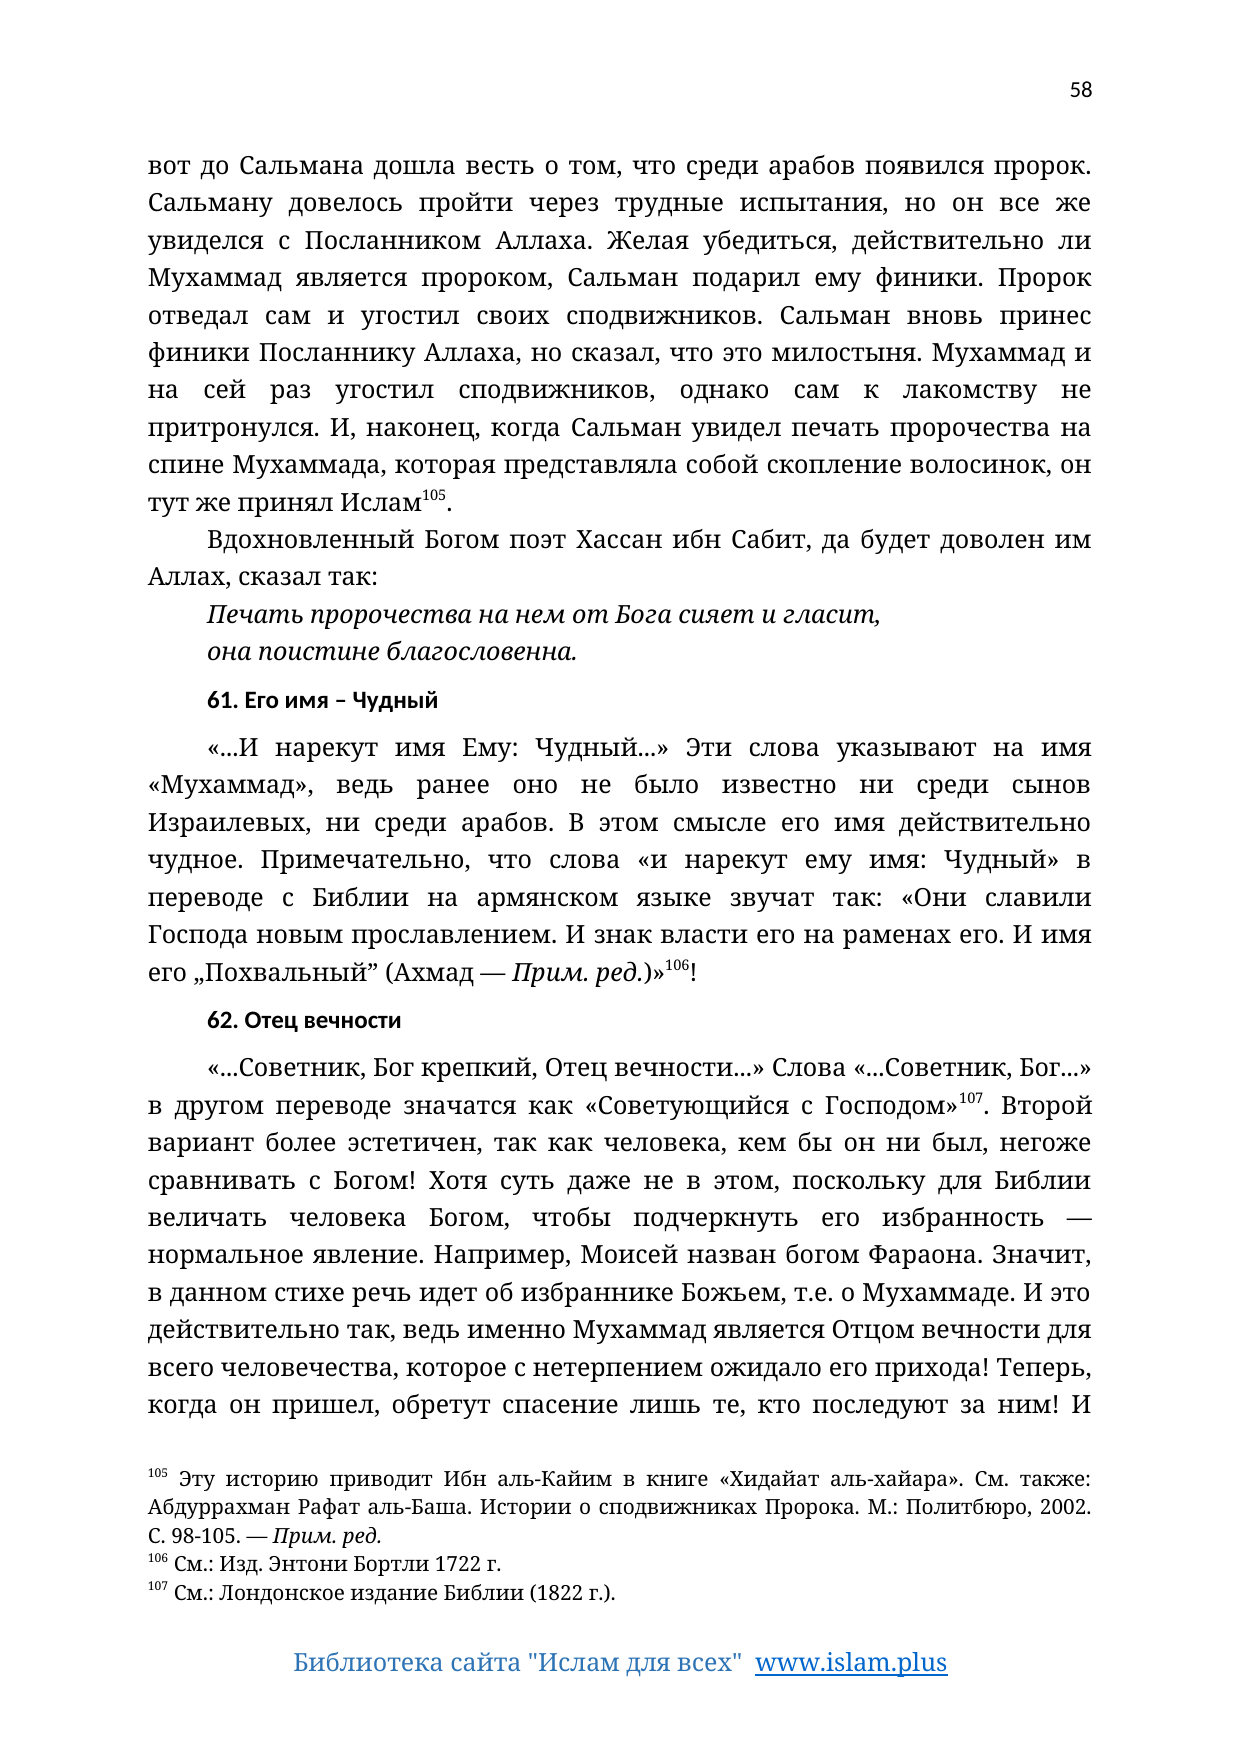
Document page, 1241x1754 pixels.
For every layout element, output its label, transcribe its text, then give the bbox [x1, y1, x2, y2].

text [148, 1050, 1092, 1421]
subtitle 61. Его имя – Чудный [148, 684, 1092, 714]
subtitle 62. Отец вечности [148, 1004, 1092, 1034]
text Вдохновленный Богом поэт Хассан ибн Сабит, да будет доволен им Аллах, сказал так: [148, 522, 1092, 593]
text она поистине благословенна. [148, 634, 1092, 668]
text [148, 148, 1092, 518]
text «...И нарекут имя Ему: Чудный...» Эти слова указывают на имя «Мухаммад», ведь ранее оно не было известно ни среди сынов Израилевых, ни среди арабов. В этом смысле его имя действительно чудное. Примечательно, что слова «и нарекут ему имя: Чудный» в переводе с Библии на армянском языке звучат так: «Они славили Господа новым прославлением. И знак власти его на раменах его. И имя его „Похвальный” (Ахмад — Прим. ред.)»! [148, 730, 1092, 988]
text Печать пророчества на нем от Бога сияет и гласит, [148, 596, 1092, 631]
